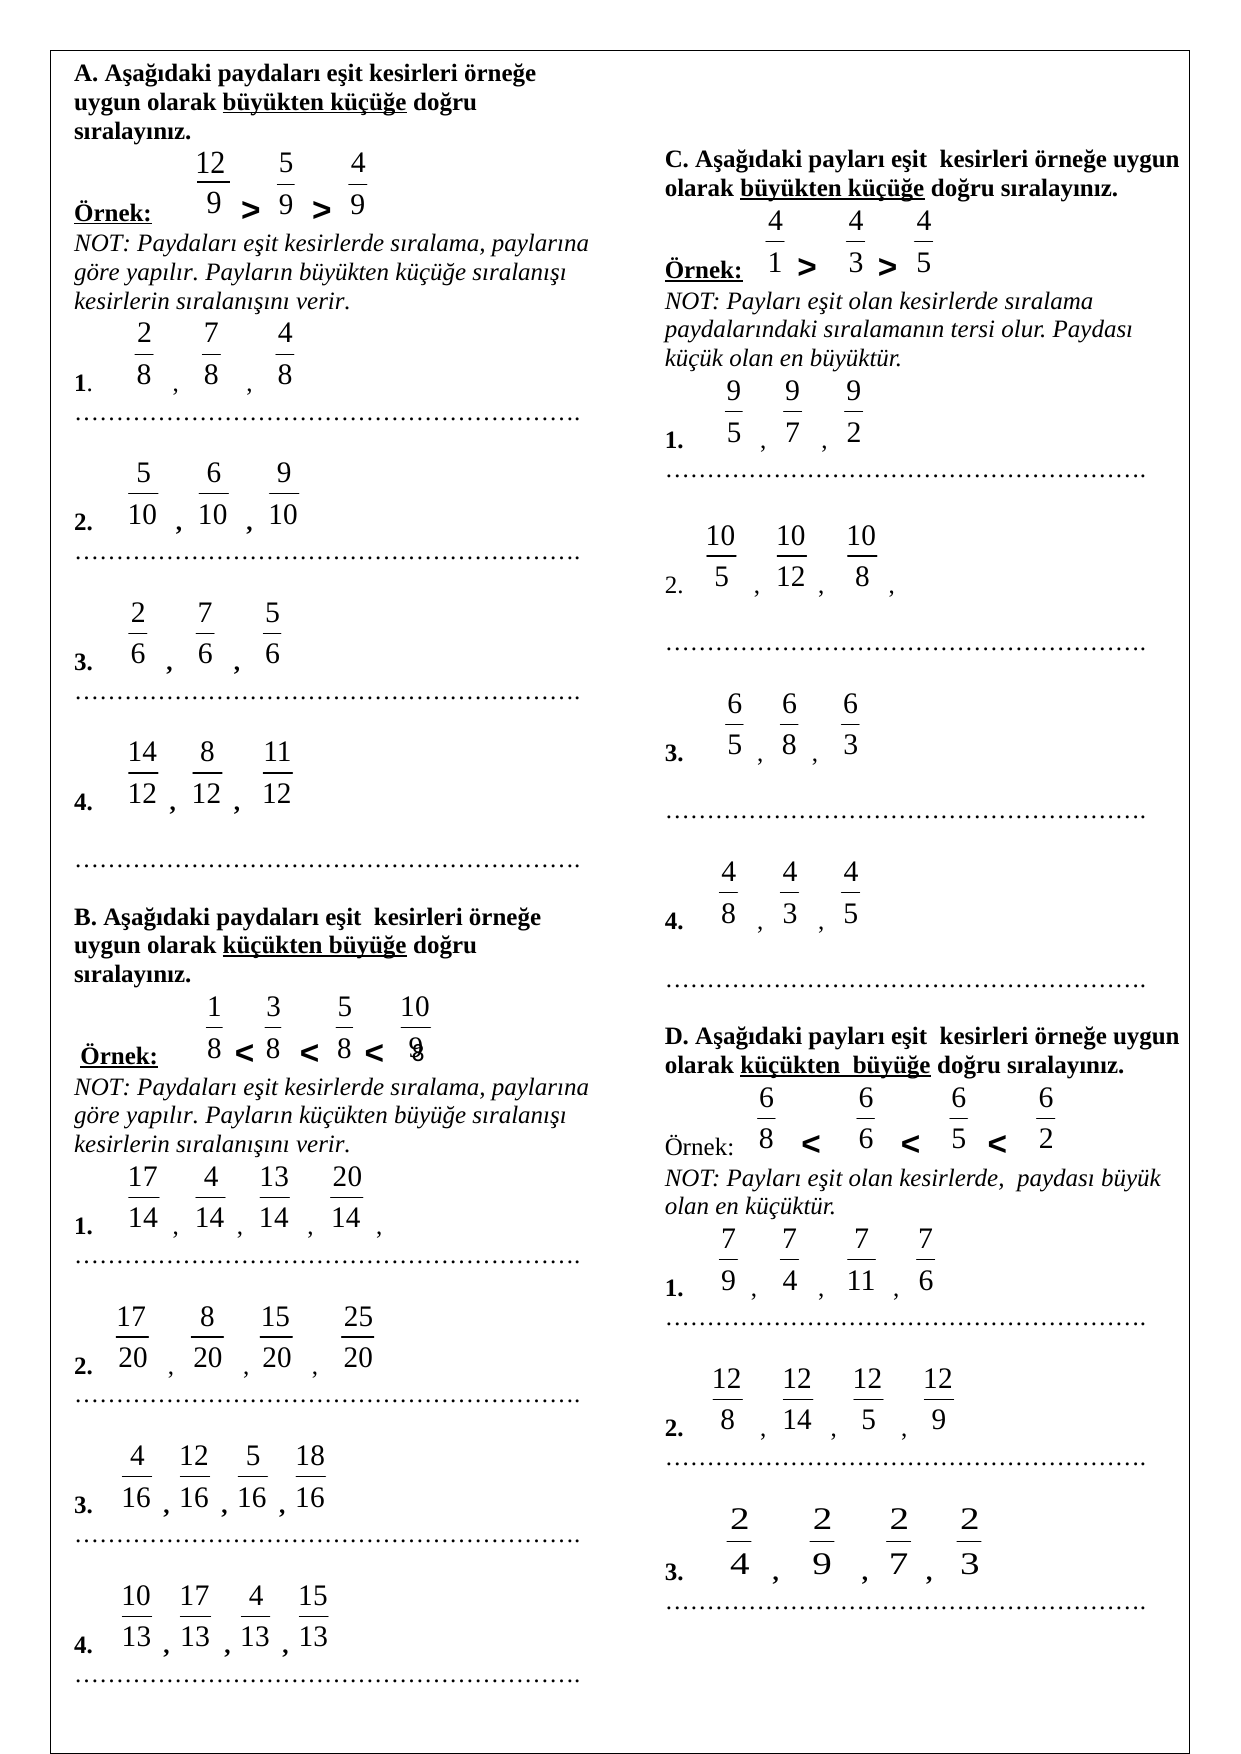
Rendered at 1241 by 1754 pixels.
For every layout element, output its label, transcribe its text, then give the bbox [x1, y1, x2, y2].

text …………………………………………………. [664, 627, 1181, 656]
text …………………………………………………. [664, 454, 1181, 483]
text 2. , , , [664, 1360, 1181, 1442]
text 4. , , [664, 853, 1181, 935]
text NOT: Payları eşit olan kesirlerde, paydası büyük olan en küçüktür. [664, 1163, 1181, 1220]
text Örnek: > > [664, 202, 1181, 286]
text C. Aşağıdaki payları eşit kesirleri örneğe uygun olarak büyükten küçüğe doğru sıralayınız. [664, 144, 1181, 202]
text NOT: Payları eşit olan kesirlerde sıralama paydalarındaki sıralamanın tersi olur. Paydası küçük olan en büyüktür. [664, 286, 1181, 372]
text 1. , , , [664, 1220, 1181, 1302]
text …………………………………………………. [664, 1442, 1181, 1471]
text Örnek: < < < [664, 1079, 1181, 1163]
text 4. , , [74, 733, 591, 815]
text 3. , , , ……………………………………………………. [74, 1437, 591, 1548]
text NOT: Paydaları eşit kesirlerde sıralama, paylarına göre yapılır. Payların küçükten büyüğe sıralanışı kesirlerin sıralanışını verir. [74, 1072, 591, 1158]
text …………………………………………………. [664, 796, 1181, 824]
text A. Aşağıdaki paydaları eşit kesirleri örneğe uygun olarak büyükten küçüğe doğru sıralayınız. [74, 58, 591, 144]
text …………………………………………………. [664, 1302, 1181, 1331]
text 2. , , , [74, 1297, 591, 1379]
text 1. , , , , ……………………………………………………. [74, 1158, 591, 1269]
text 2. , , ……………………………………………………. [74, 454, 591, 565]
text B. Aşağıdaki paydaları eşit kesirleri örneğe uygun olarak küçükten büyüğe doğru sıralayınız. [74, 902, 591, 988]
text Örnek: < < < [74, 988, 591, 1072]
text NOT: Paydaları eşit kesirlerde sıralama, paylarına göre yapılır. Payların büyükten küçüğe sıralanışı kesirlerin sıralanışını verir. [74, 228, 591, 314]
text Örnek: > > [74, 144, 591, 228]
text 3. , , , …………………………………………………. [664, 1499, 1181, 1615]
text …………………………………………………. [664, 964, 1181, 993]
text ……………………………………………………. [74, 397, 591, 425]
text ……………………………………………………. [74, 844, 591, 873]
text 3. , , [664, 685, 1181, 767]
text 4. , , , ……………………………………………………. [74, 1577, 591, 1687]
text 1. , , [74, 314, 591, 397]
text ……………………………………………………. [74, 1379, 591, 1408]
text 1. , , [664, 372, 1181, 454]
text 3. , , [74, 594, 591, 676]
text ……………………………………………………. [74, 676, 591, 704]
text 2. , , , [664, 516, 1181, 598]
text D. Aşağıdaki payları eşit kesirleri örneğe uygun olarak küçükten büyüğe doğru sıralayınız. [664, 1021, 1181, 1079]
